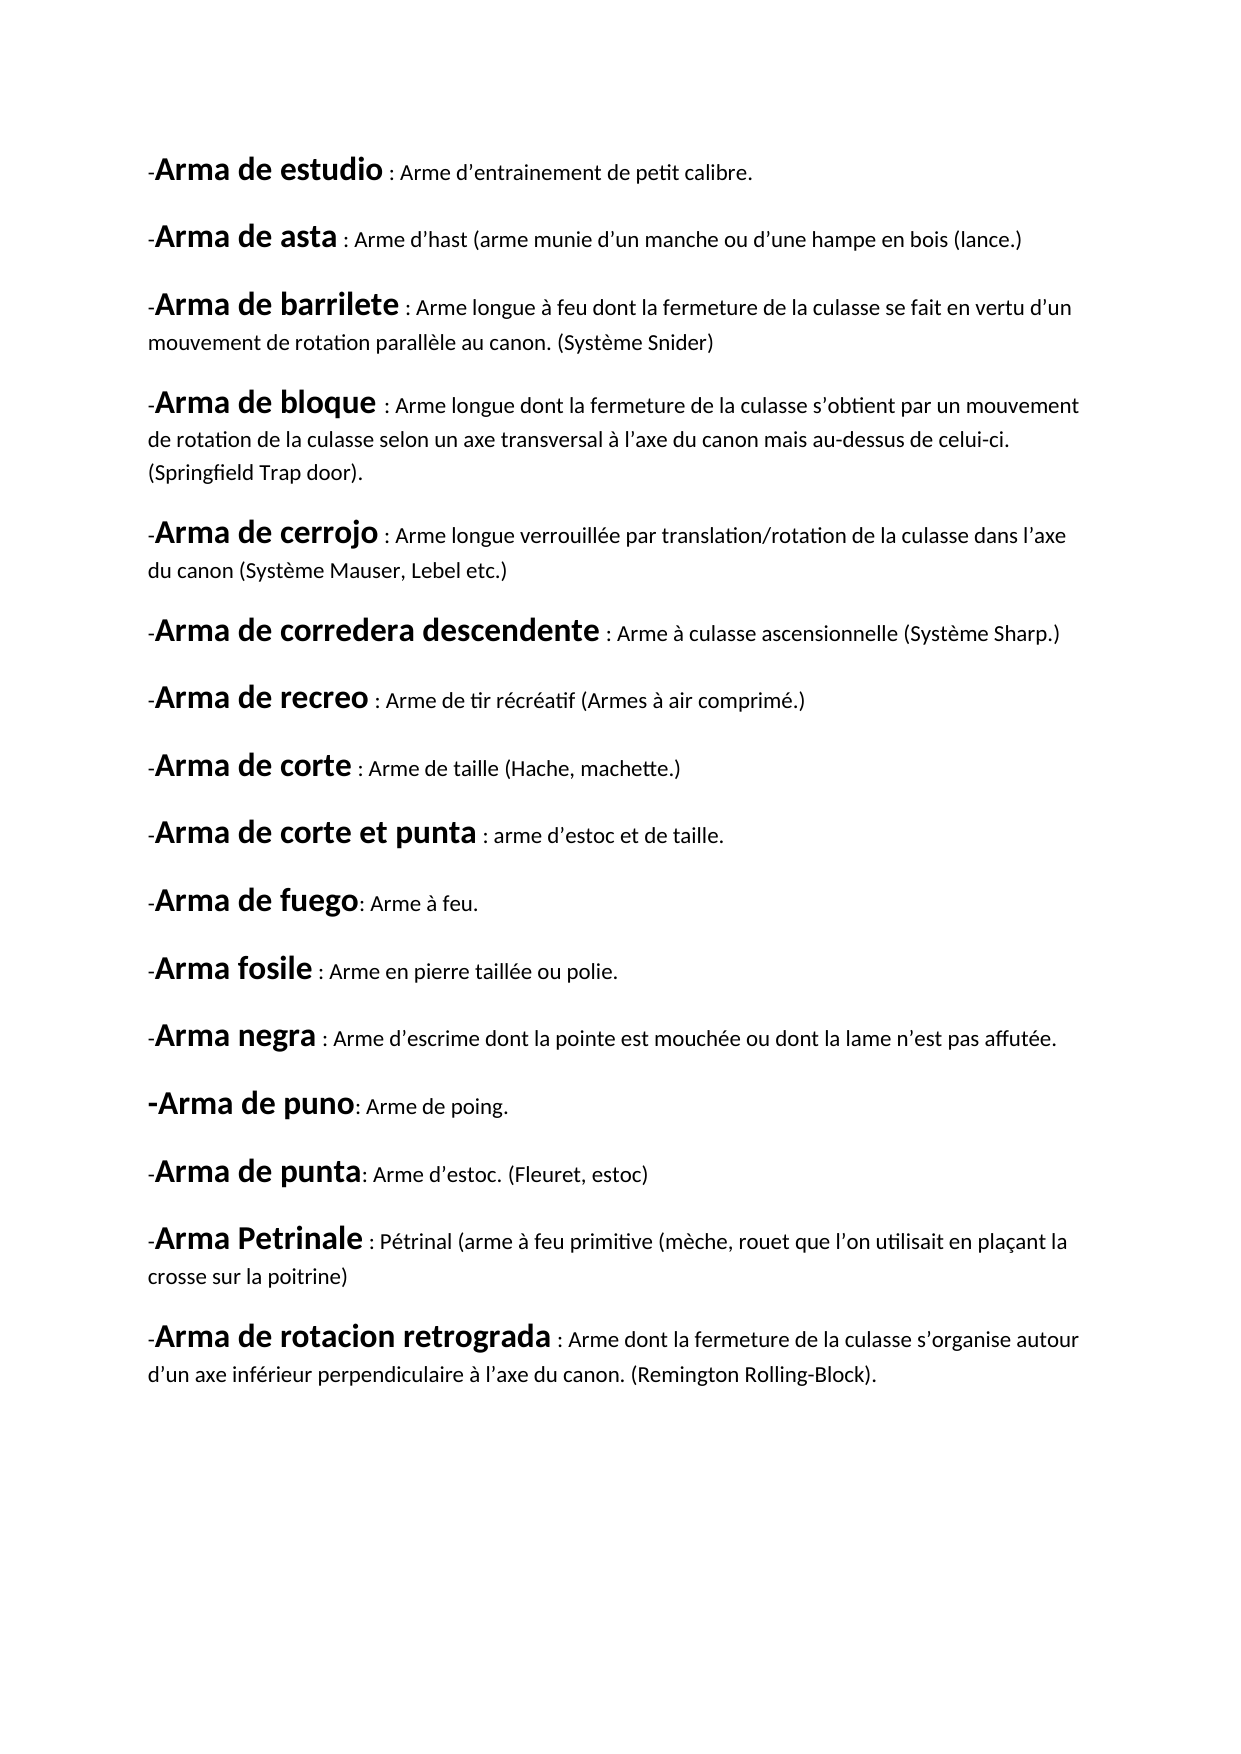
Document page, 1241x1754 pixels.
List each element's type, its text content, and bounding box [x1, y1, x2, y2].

text -Arma de punta: Arme d’estoc. (Fleuret, estoc) [148, 1149, 1093, 1190]
text -Arma de cerrojo : Arme longue verrouillée par translation/rotation de la culasse dans l’axe du canon (Système Mauser, Lebel etc.) [148, 511, 1093, 584]
text -Arma de corte et punta : arme d’estoc et de taille. [148, 812, 1093, 852]
text -Arma de barrilete : Arme longue à feu dont la fermeture de la culasse se fait en vertu d’un mouvement de rotation parallèle au canon. (Système Snider) [148, 283, 1093, 356]
text -Arma fosile : Arme en pierre taillée ou polie. [148, 947, 1093, 987]
text -Arma de bloque : Arme longue dont la fermeture de la culasse s’obtient par un mouvement de rotation de la culasse selon un axe transversal à l’axe du canon mais au-dessus de celui-ci. (Springfield Trap door). [148, 381, 1093, 486]
text -Arma de fuego: Arme à feu. [148, 879, 1093, 920]
text -Arma de estudio : Arme d’entrainement de petit calibre. [148, 148, 1093, 188]
text -Arma negra : Arme d’escrime dont la pointe est mouchée ou dont la lame n’est pas affutée. [148, 1014, 1093, 1055]
text -Arma de puno: Arme de poing. [148, 1082, 1093, 1123]
text -Arma de corte : Arme de taille (Hache, machette.) [148, 744, 1093, 785]
text -Arma de recreo : Arme de tir récréatif (Armes à air comprimé.) [148, 676, 1093, 717]
text -Arma Petrinale : Pétrinal (arme à feu primitive (mèche, rouet que l’on utilisait en plaçant la crosse sur la poitrine) [148, 1217, 1093, 1290]
text -Arma de corredera descendente : Arme à culasse ascensionnelle (Système Sharp.) [148, 609, 1093, 649]
text -Arma de asta : Arme d’hast (arme munie d’un manche ou d’une hampe en bois (lance.) [148, 215, 1093, 256]
text -Arma de rotacion retrograda : Arme dont la fermeture de la culasse s’organise autour d’un axe inférieur perpendiculaire à l’axe du canon. (Remington Rolling-Block). [148, 1315, 1093, 1388]
